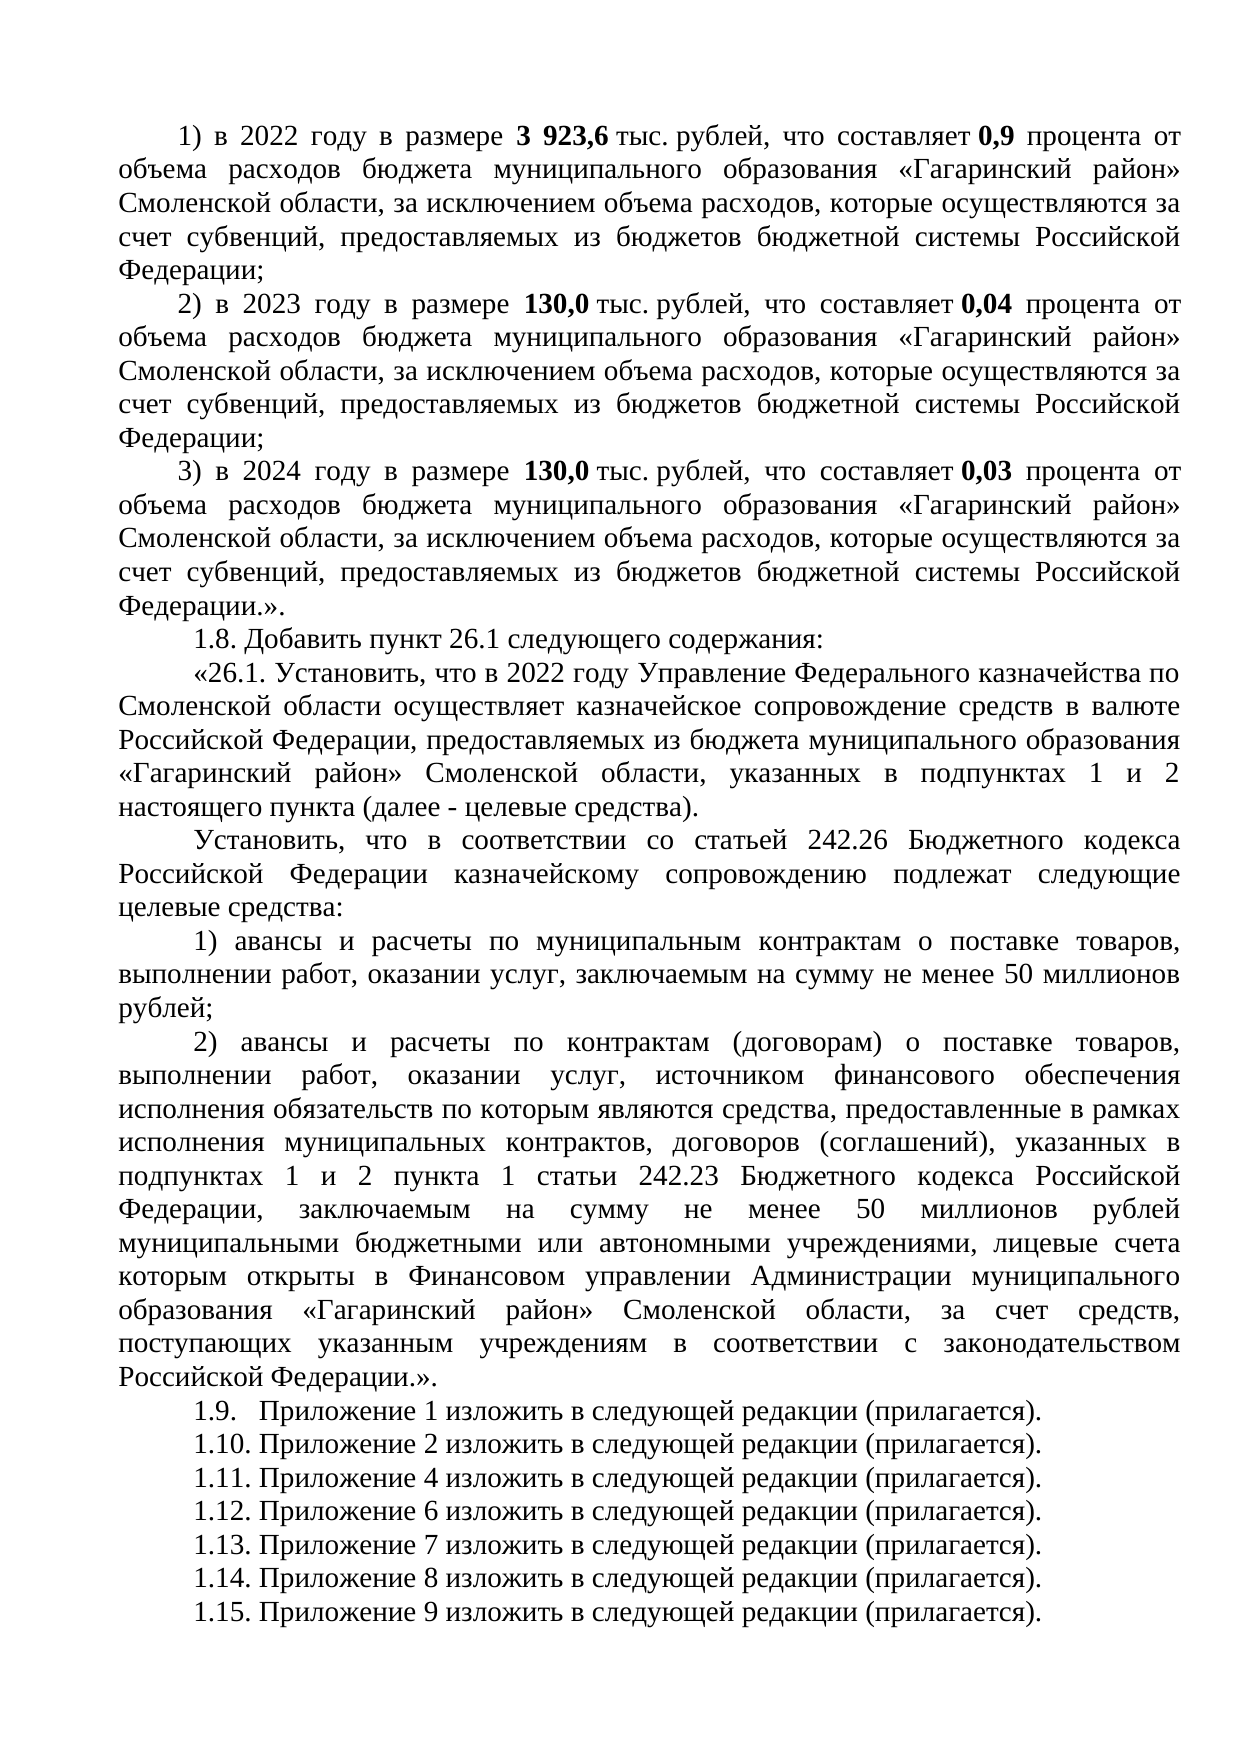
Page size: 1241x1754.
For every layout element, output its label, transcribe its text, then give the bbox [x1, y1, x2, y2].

text 1) в 2022 году в размере 3 923,6 тыс. рублей, что составляет 0,9 процента от объема расходов бюджета муниципального образования «Гагаринский район» Смоленской области, за исключением объема расходов, которые осуществляются за счет субвенций, предоставляемых из бюджетов бюджетной системы Российской Федерации; [118, 118, 1181, 286]
text 1.13. Приложение 7 изложить в следующей редакции (прилагается). [118, 1527, 1181, 1560]
text 1.15. Приложение 9 изложить в следующей редакции (прилагается). [118, 1594, 1181, 1627]
text 1.10. Приложение 2 изложить в следующей редакции (прилагается). [118, 1426, 1181, 1460]
text 1) авансы и расчеты по муниципальным контрактам о поставке товаров, выполнении работ, оказании услуг, заключаемым на сумму не менее 50 миллионов рублей; [118, 923, 1181, 1024]
text 1.12. Приложение 6 изложить в следующей редакции (прилагается). [118, 1493, 1181, 1527]
text 1.9. Приложение 1 изложить в следующей редакции (прилагается). [118, 1393, 1181, 1426]
text Установить, что в соответствии со статьей 242.26 Бюджетного кодекса Российской Федерации казначейскому сопровождению подлежат следующие целевые средства: [118, 822, 1181, 923]
text 1.11. Приложение 4 изложить в следующей редакции (прилагается). [118, 1460, 1181, 1493]
text 1.8. Добавить пункт 26.1 следующего содержания: [118, 621, 1181, 655]
text 2) в 2023 году в размере 130,0 тыс. рублей, что составляет 0,04 процента от объема расходов бюджета муниципального образования «Гагаринский район» Смоленской области, за исключением объема расходов, которые осуществляются за счет субвенций, предоставляемых из бюджетов бюджетной системы Российской Федерации; [118, 286, 1181, 453]
text 1.14. Приложение 8 изложить в следующей редакции (прилагается). [118, 1560, 1181, 1594]
text 3) в 2024 году в размере 130,0 тыс. рублей, что составляет 0,03 процента от объема расходов бюджета муниципального образования «Гагаринский район» Смоленской области, за исключением объема расходов, которые осуществляются за счет субвенций, предоставляемых из бюджетов бюджетной системы Российской Федерации.». [118, 453, 1181, 621]
text «26.1. Установить, что в 2022 году Управление Федерального казначейства по Смоленской области осуществляет казначейское сопровождение средств в валюте Российской Федерации, предоставляемых из бюджета муниципального образования «Гагаринский район» Смоленской области, указанных в подпунктах 1 и 2 настоящего пункта (далее - целевые средства). [118, 655, 1181, 822]
text 2) авансы и расчеты по контрактам (договорам) о поставке товаров, выполнении работ, оказании услуг, источником финансового обеспечения исполнения обязательств по которым являются средства, предоставленные в рамках исполнения муниципальных контрактов, договоров (соглашений), указанных в подпунктах 1 и 2 пункта 1 статьи 242.23 Бюджетного кодекса Российской Федерации, заключаемым на сумму не менее 50 миллионов рублей муниципальными бюджетными или автономными учреждениями, лицевые счета которым открыты в Финансовом управлении Администрации муниципального образования «Гагаринский район» Смоленской области, за счет средств, поступающих указанным учреждениям в соответствии с законодательством Российской Федерации.». [118, 1024, 1181, 1393]
